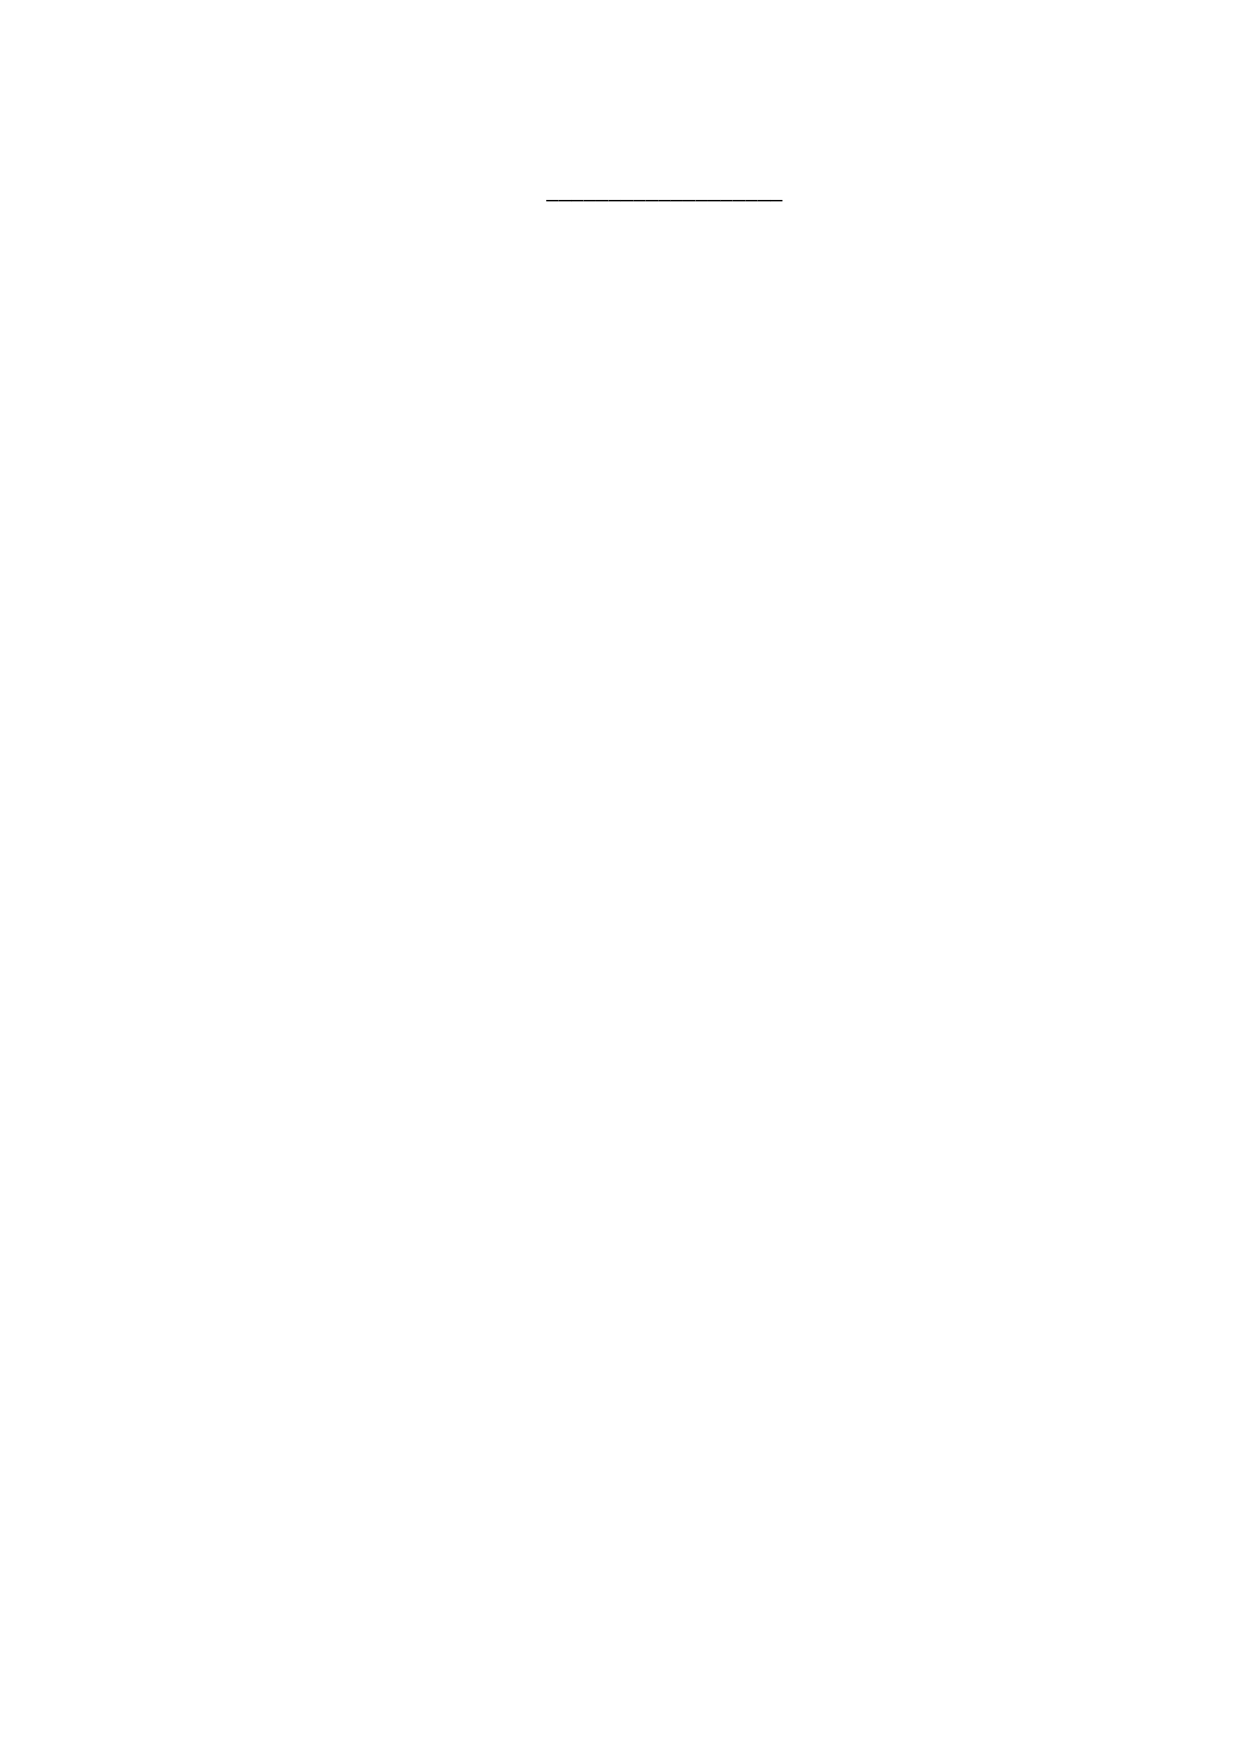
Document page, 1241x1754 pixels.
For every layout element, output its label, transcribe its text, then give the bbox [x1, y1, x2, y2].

text ___________________ [177, 174, 1152, 204]
